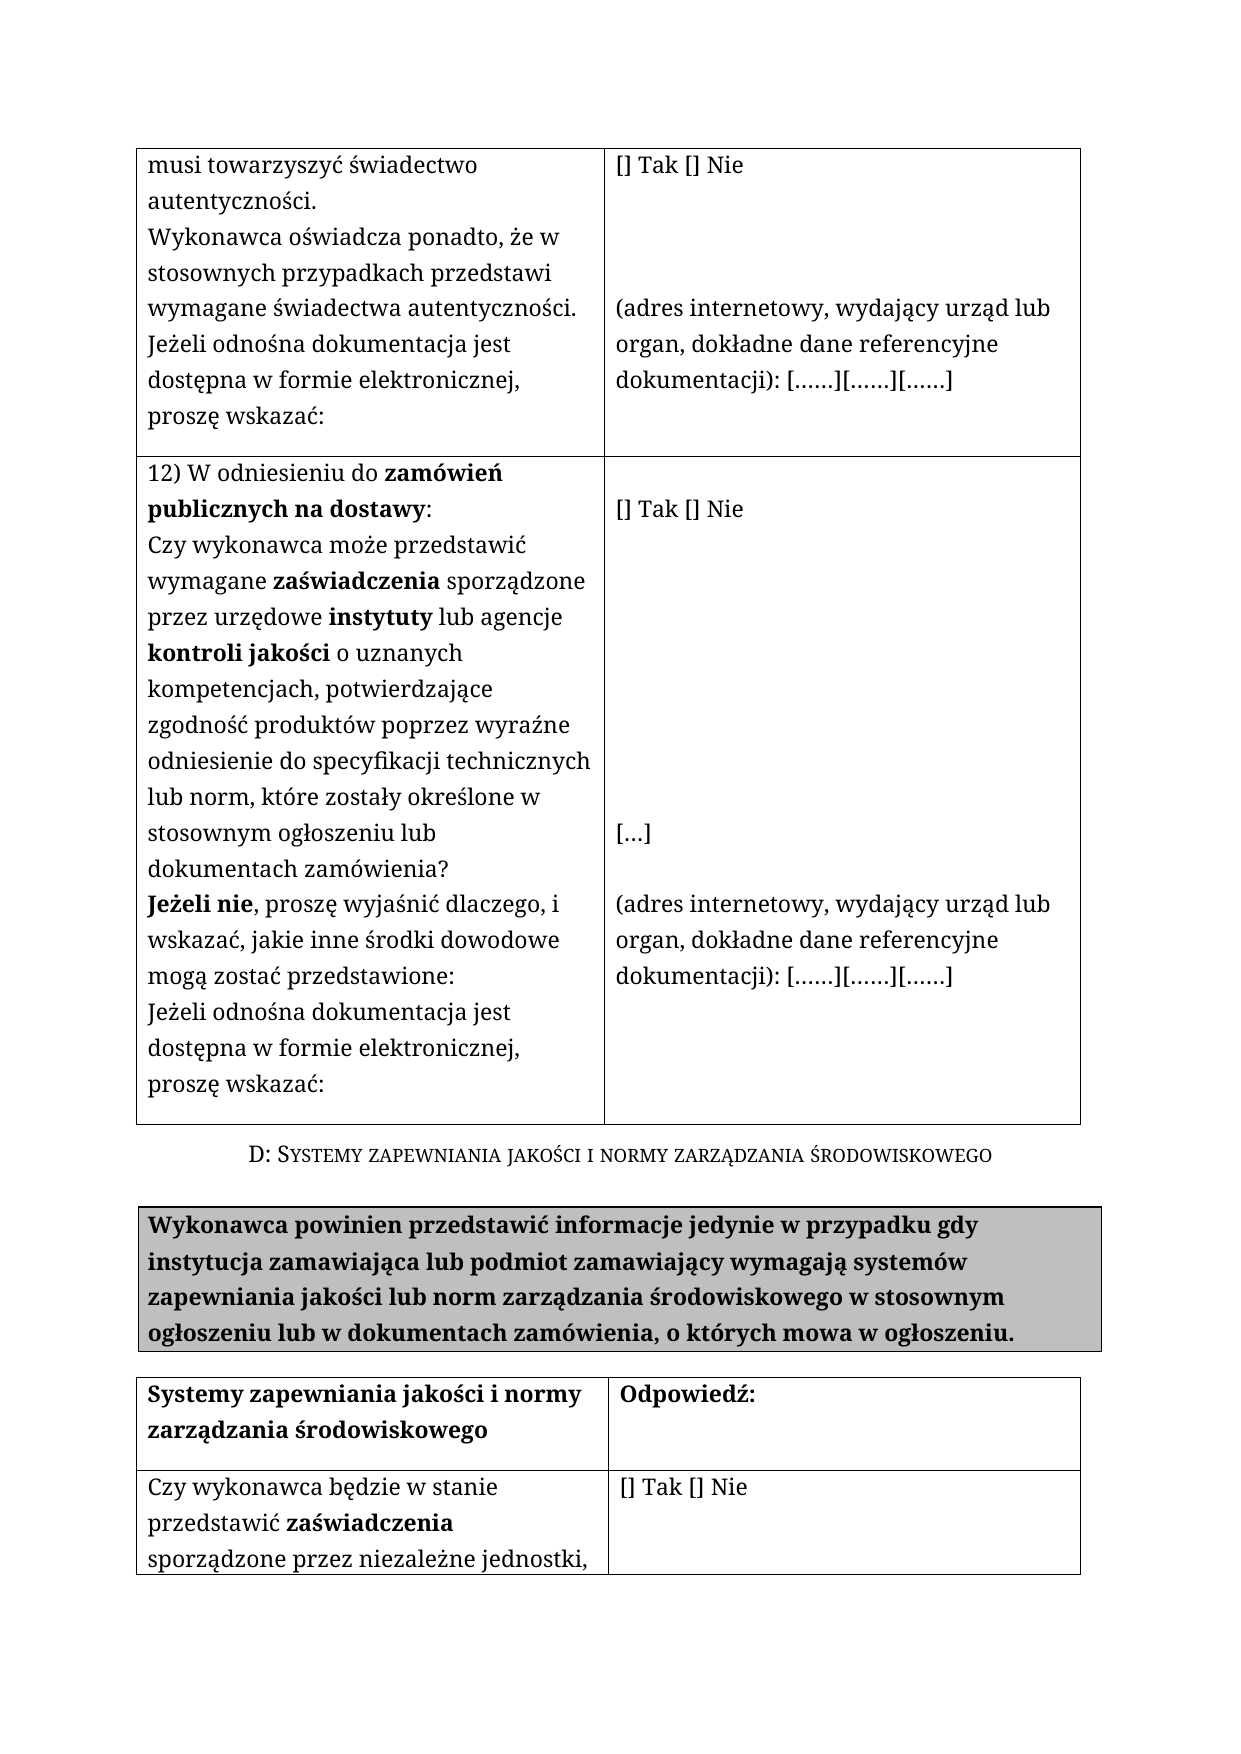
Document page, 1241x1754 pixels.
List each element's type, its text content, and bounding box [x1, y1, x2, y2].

text Wykonawca powinien przedstawić informacje jedynie w przypadku gdy instytucja zamawiająca lub podmiot zamawiający wymagają systemów zapewniania jakości lub norm zarządzania środowiskowego w stosownym ogłoszeniu lub w dokumentach zamówienia, o których mowa w ogłoszeniu. [139, 1208, 1101, 1351]
table_header Odpowiedź: [609, 1378, 1080, 1470]
table_header Systemy zapewniania jakości i normy zarządzania środowiskowego [137, 1378, 608, 1470]
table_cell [137, 1471, 608, 1574]
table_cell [137, 149, 604, 456]
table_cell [605, 149, 1080, 456]
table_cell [609, 1471, 1080, 1574]
text D: Systemy zapewniania jakości i normy zarządzania środowiskowego [148, 1138, 1093, 1169]
table_cell 12) W odniesieniu do zamówień publicznych na dostawy: Czy wykonawca może przedstawić wymagane zaświadczenia sporządzone przez urzędowe instytuty lub agencje kontroli jakości o uznanych kompetencjach, potwierdzające zgodność produktów poprzez wyraźne odniesienie do specyfikacji technicznych lub norm, które zostały określone w stosownym ogłoszeniu lub dokumentach zamówienia? Jeżeli nie, proszę wyjaśnić dlaczego, i wskazać, jakie inne środki dowodowe mogą zostać przedstawione: Jeżeli odnośna dokumentacja jest dostępna w formie elektronicznej, proszę wskazać: [137, 457, 604, 1124]
table_cell [] Tak [] Nie […] (adres internetowy, wydający urząd lub organ, dokładne dane referencyjne dokumentacji): [……][……][……] [605, 457, 1080, 1124]
